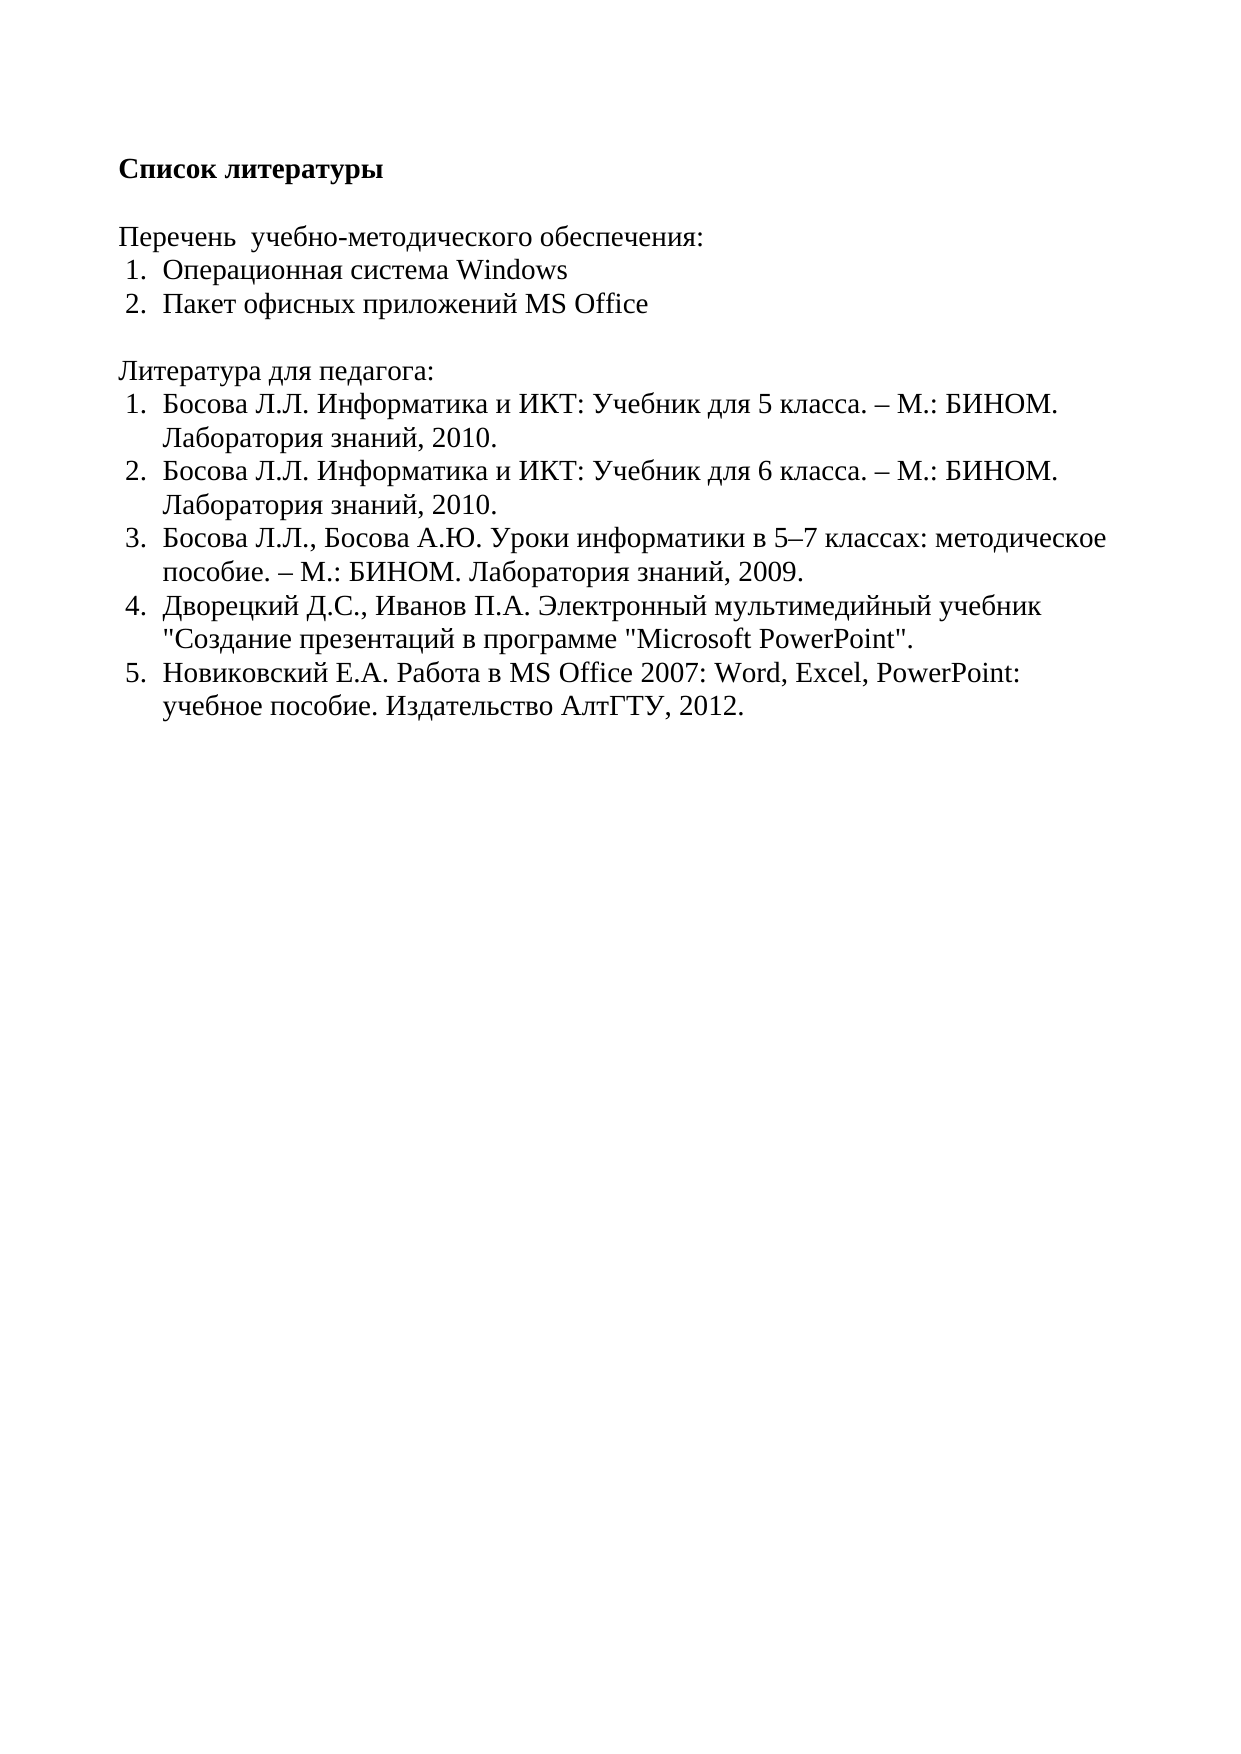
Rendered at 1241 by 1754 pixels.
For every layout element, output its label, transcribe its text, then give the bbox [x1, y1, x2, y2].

list Операционная система Windows [125, 252, 1122, 286]
list Босова Л.Л. Информатика и ИКТ: Учебник для 5 класса. – М.: БИНОМ. Лаборатория знаний, 2010. [125, 386, 1122, 453]
text Литература для педагога: [118, 353, 1122, 386]
list Босова Л.Л. Информатика и ИКТ: Учебник для 6 класса. – М.: БИНОМ. Лаборатория знаний, 2010. [125, 453, 1122, 521]
list Босова Л.Л., Босова А.Ю. Уроки информатики в 5–7 классах: методическое пособие. – М.: БИНОМ. Лаборатория знаний, 2009. [125, 521, 1122, 588]
list Пакет офисных приложений MS Office [125, 286, 1122, 319]
text Перечень учебно-методического обеспечения: [118, 219, 1122, 252]
list Новиковский Е.А. Работа в MS Office 2007: Word, Excel, PowerPoint: учебное пособие. Издательство АлтГТУ, 2012. [125, 655, 1122, 722]
list Дворецкий Д.С., Иванов П.А. Электронный мультимедийный учебник "Создание презентаций в программе "Microsoft PowerPoint". [125, 588, 1122, 655]
text Список литературы [118, 152, 1122, 185]
